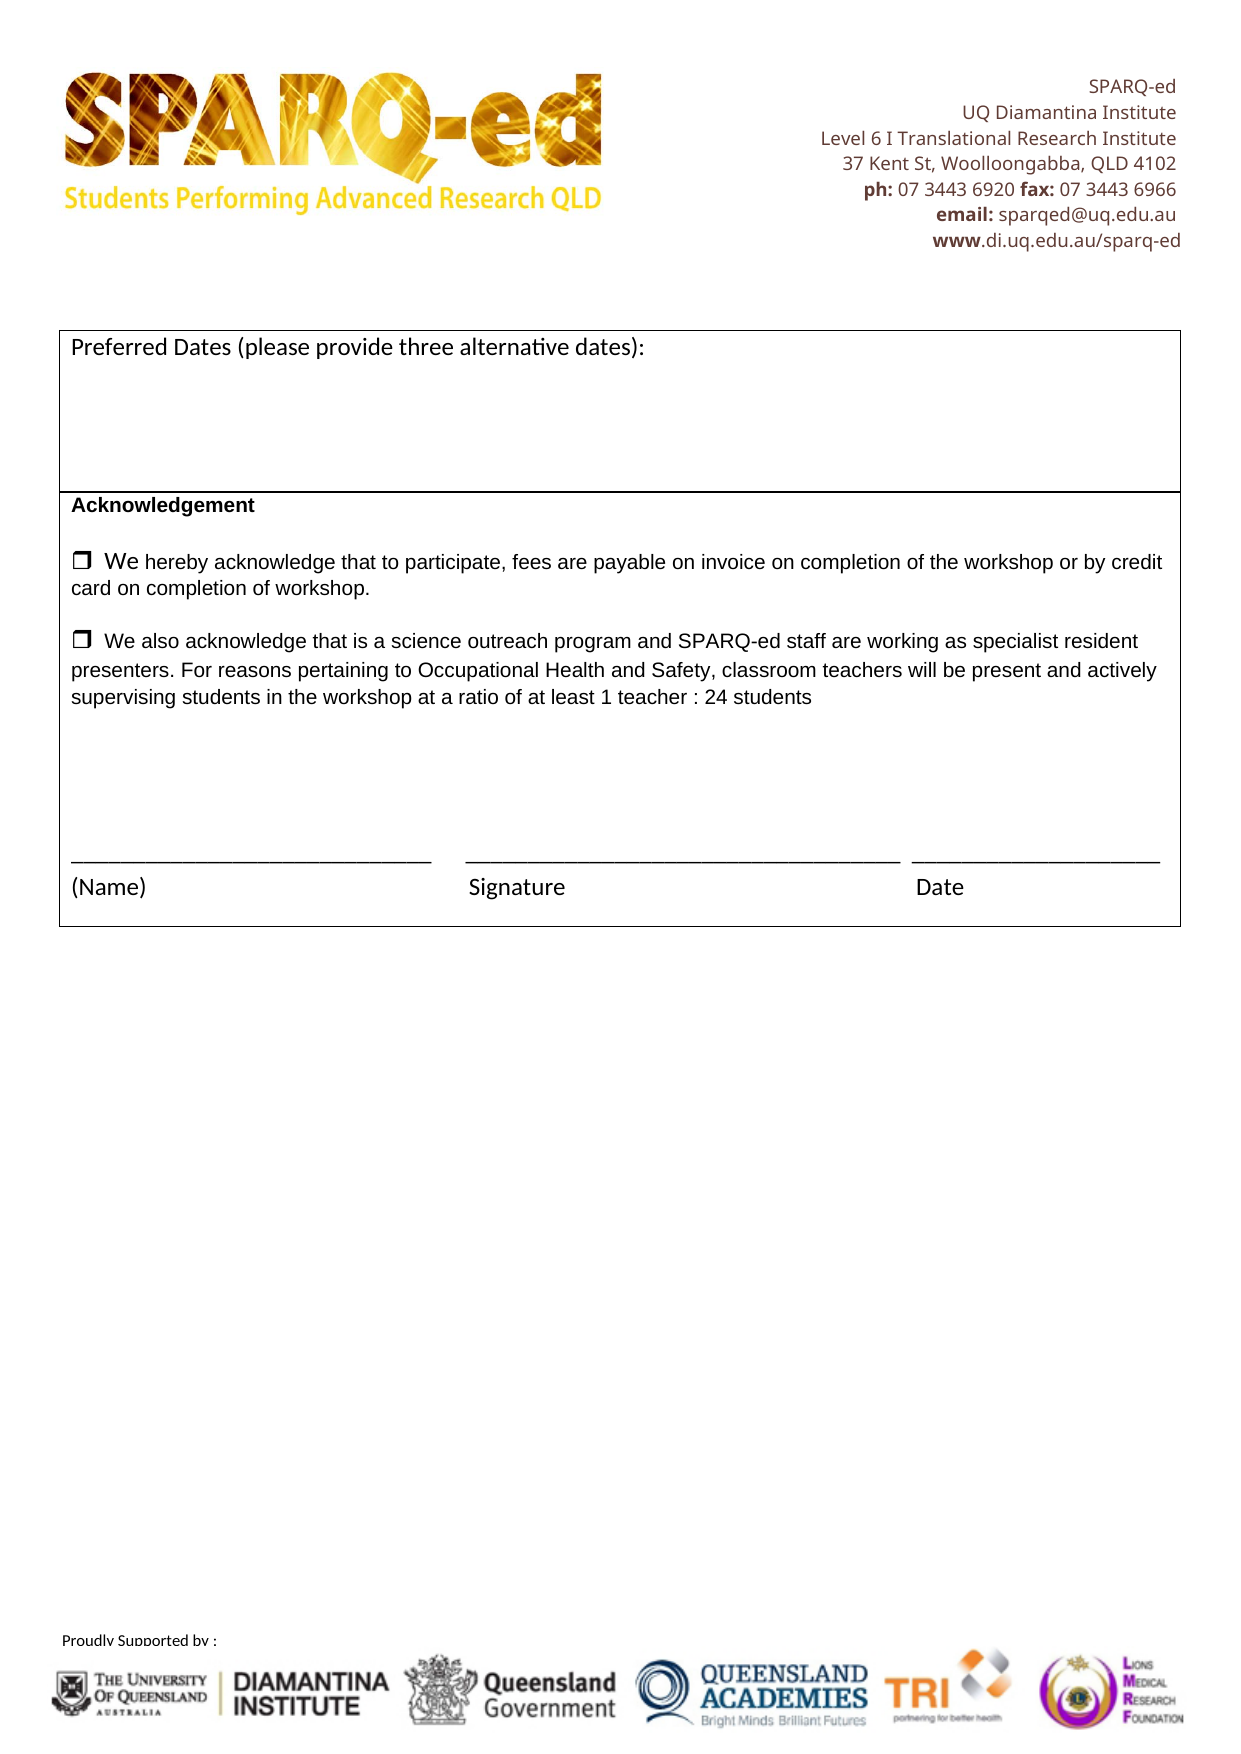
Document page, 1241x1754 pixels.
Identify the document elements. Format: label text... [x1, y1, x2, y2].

picture [46, 1646, 1199, 1733]
table_header Preferred Dates (please provide three alternative dates): [60, 331, 1180, 491]
picture [56, 67, 610, 225]
table_cell Acknowledgement We hereby acknowledge that to participate, fees are payable on invoice on completion of the workshop or by credit card on completion of workshop. We also acknowledge that is a science outreach program and SPARQ-ed staff are working as specialist resident presenters. For reasons pertaining to Occupational Health and Safety, classroom teachers will be present and actively supervising students in the workshop at a ratio of at least 1 teacher : 24 students _____________________________ ___________________________________ ____________________ (Name) Signature Date [60, 493, 1180, 926]
